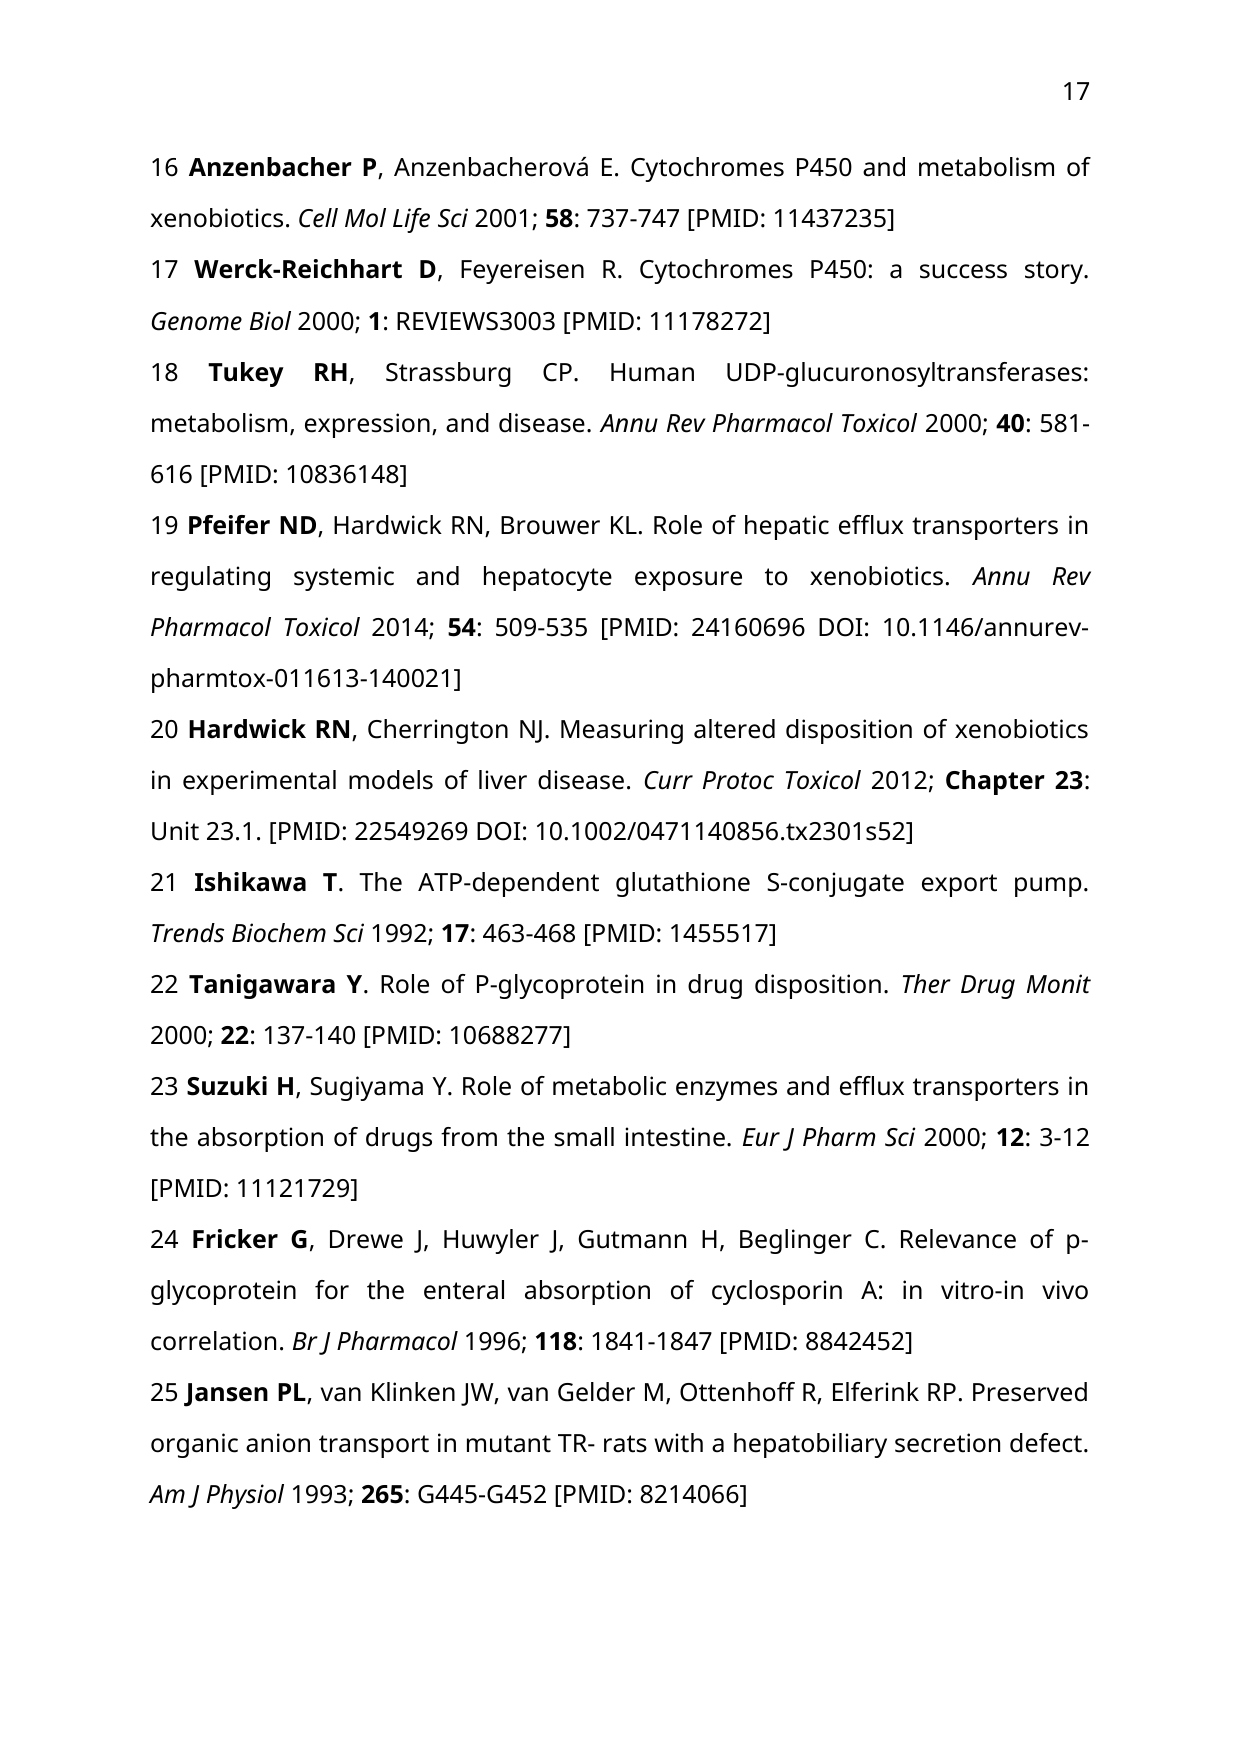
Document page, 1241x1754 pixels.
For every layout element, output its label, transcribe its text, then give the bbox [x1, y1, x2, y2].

text 21 Ishikawa T. The ATP-dependent glutathione S-conjugate export pump. Trends Biochem Sci 1992; 17: 463-468 [PMID: 1455517] [150, 864, 1090, 950]
text 17 Werck-Reichhart D, Feyereisen R. Cytochromes P450: a success story. Genome Biol 2000; 1: REVIEWS3003 [PMID: 11178272] [150, 252, 1090, 337]
text 20 Hardwick RN, Cherrington NJ. Measuring altered disposition of xenobiotics in experimental models of liver disease. Curr Protoc Toxicol 2012; Chapter 23: Unit 23.1. [PMID: 22549269 DOI: 10.1002/0471140856.tx2301s52] [150, 711, 1090, 848]
text 16 Anzenbacher P, Anzenbacherová E. Cytochromes P450 and metabolism of xenobiotics. Cell Mol Life Sci 2001; 58: 737-747 [PMID: 11437235] [150, 150, 1090, 235]
text 24 Fricker G, Drewe J, Huwyler J, Gutmann H, Beglinger C. Relevance of p-glycoprotein for the enteral absorption of cyclosporin A: in vitro-in vivo correlation. Br J Pharmacol 1996; 118: 1841-1847 [PMID: 8842452] [150, 1222, 1090, 1358]
text 23 Suzuki H, Sugiyama Y. Role of metabolic enzymes and efflux transporters in the absorption of drugs from the small intestine. Eur J Pharm Sci 2000; 12: 3-12 [PMID: 11121729] [150, 1069, 1090, 1205]
text 19 Pfeifer ND, Hardwick RN, Brouwer KL. Role of hepatic efflux transporters in regulating systemic and hepatocyte exposure to xenobiotics. Annu Rev Pharmacol Toxicol 2014; 54: 509-535 [PMID: 24160696 DOI: 10.1146/annurev-pharmtox-011613-140021] [150, 507, 1090, 694]
text 22 Tanigawara Y. Role of P-glycoprotein in drug disposition. Ther Drug Monit 2000; 22: 137-140 [PMID: 10688277] [150, 967, 1090, 1052]
text 18 Tukey RH, Strassburg CP. Human UDP-glucuronosyltransferases: metabolism, expression, and disease. Annu Rev Pharmacol Toxicol 2000; 40: 581-616 [PMID: 10836148] [150, 354, 1090, 490]
text 25 Jansen PL, van Klinken JW, van Gelder M, Ottenhoff R, Elferink RP. Preserved organic anion transport in mutant TR- rats with a hepatobiliary secretion defect. Am J Physiol 1993; 265: G445-G452 [PMID: 8214066] [150, 1375, 1090, 1511]
